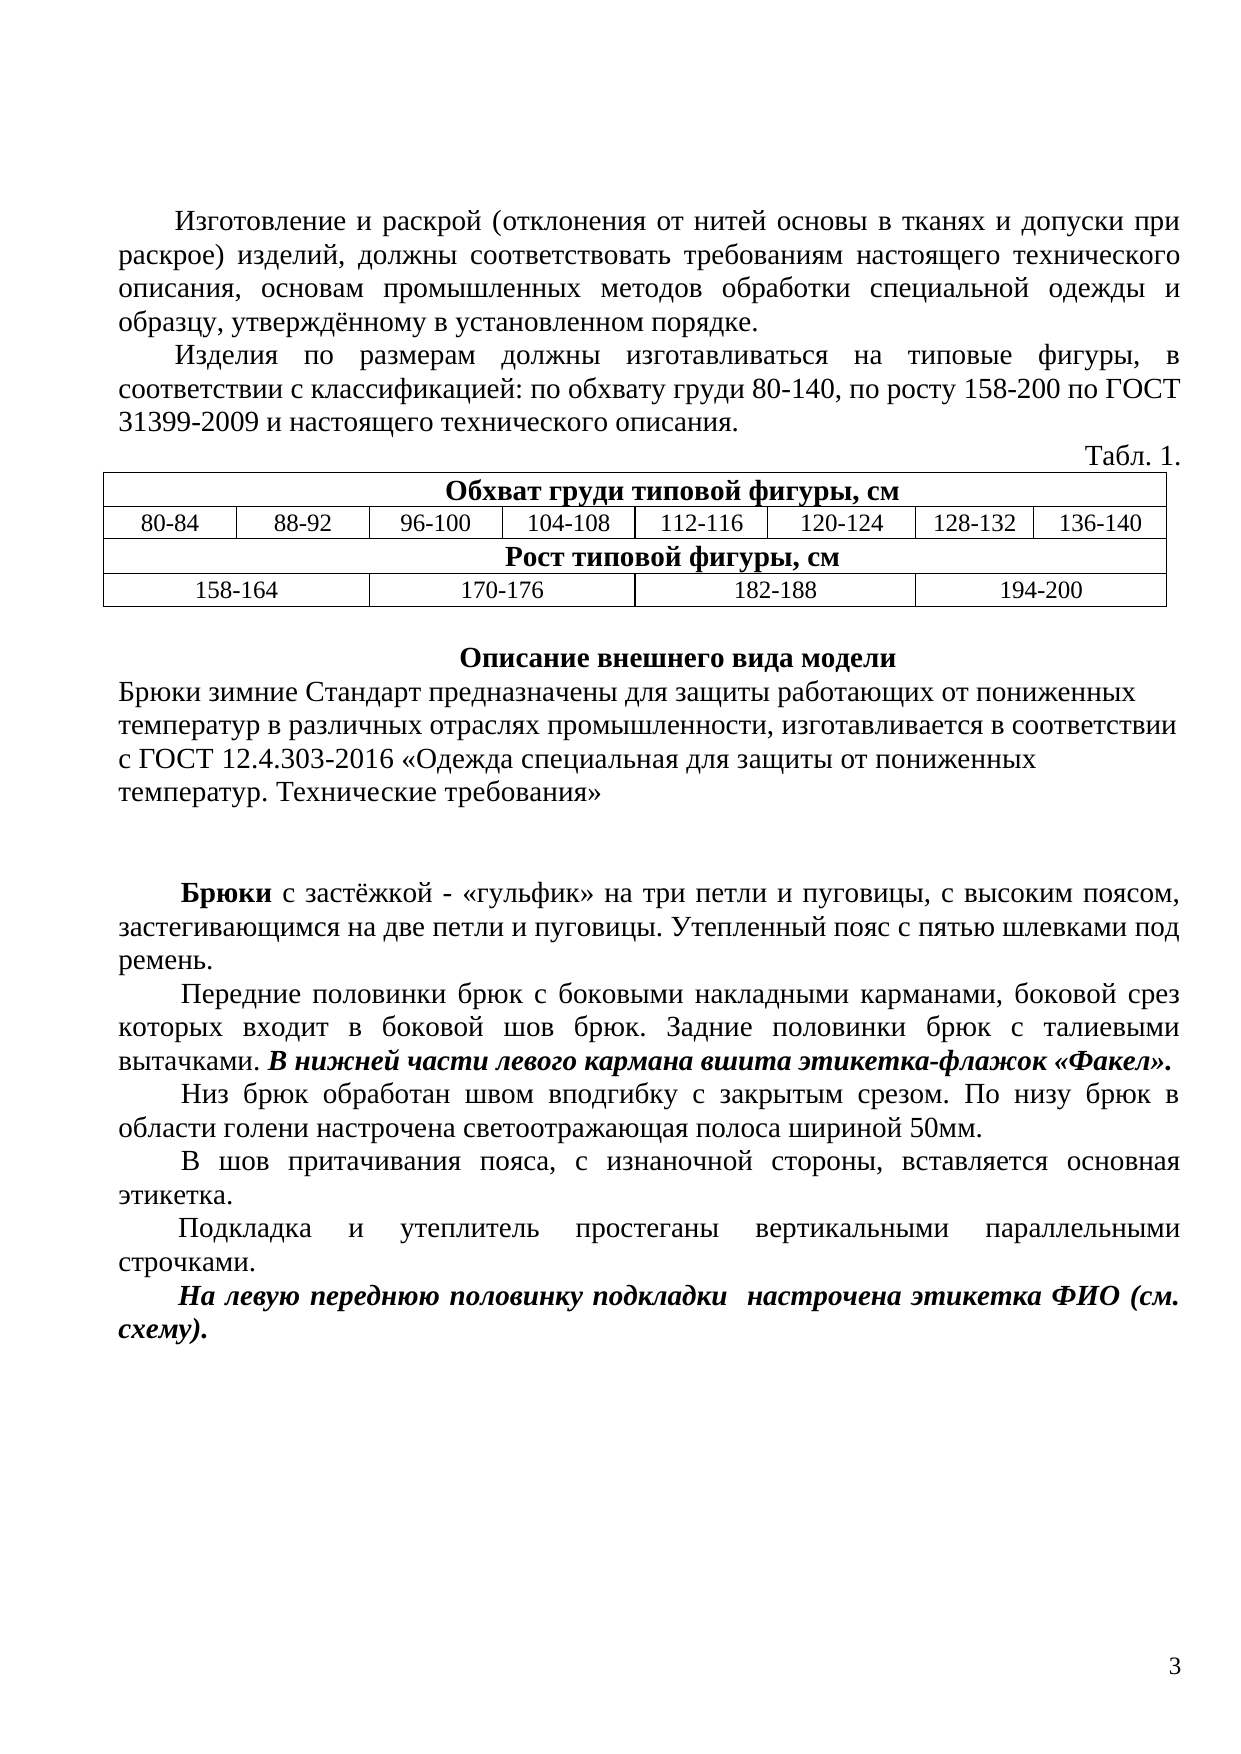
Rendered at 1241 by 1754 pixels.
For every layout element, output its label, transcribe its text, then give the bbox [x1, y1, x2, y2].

table_cell 158-164 [104, 574, 369, 606]
text Табл. 1. [118, 438, 1181, 472]
table_cell 96-100 [370, 507, 502, 538]
text Изделия по размерам должны изготавливаться на типовые фигуры, в соответствии с классификацией: по обхвату груди 80-140, по росту 158-200 по ГОСТ 31399-2009 и настоящего технического описания. [118, 337, 1181, 438]
table_cell 182-188 [636, 574, 915, 606]
text Брюки зимние Стандарт предназначены для защиты работающих от пониженных температур в различных отраслях промышленности, изготавливается в соответствии с ГОСТ 12.4.303-2016 «Одежда специальная для защиты от пониженных температур. Технические требования» [118, 674, 1181, 808]
text Передние половинки брюк с боковыми накладными карманами, боковой срез которых входит в боковой шов брюк. Задние половинки брюк с талиевыми вытачками. В нижней части левого кармана вшита этикетка-флажок «Факел». [118, 976, 1181, 1076]
table_cell 112-116 [636, 507, 767, 538]
text Описание внешнего вида модели [118, 640, 1181, 674]
table_cell 104-108 [503, 507, 634, 538]
table_cell 128-132 [916, 507, 1033, 538]
text Подкладка и утеплитель простеганы вертикальными параллельными строчками. [118, 1211, 1181, 1278]
table_cell 170-176 [370, 574, 634, 606]
text Брюки с застёжкой - «гульфик» на три петли и пуговицы, с высоким поясом, застегивающимся на две петли и пуговицы. Утепленный пояс с пятью шлевками под ремень. [118, 875, 1181, 976]
table_cell 194-200 [916, 574, 1166, 606]
table_cell Рост типовой фигуры, см [104, 539, 1166, 572]
table_header Обхват груди типовой фигуры, см [104, 473, 1166, 506]
table_cell 88-92 [237, 507, 369, 538]
text Изготовление и раскрой (отклонения от нитей основы в тканях и допуски при раскрое) изделий, должны соответствовать требованиям настоящего технического описания, основам промышленных методов обработки специальной одежды и образцу, утверждённому в установленном порядке. [118, 203, 1181, 337]
table_cell 80-84 [104, 507, 236, 538]
text Низ брюк обработан швом вподгибку с закрытым срезом. По низу брюк в области голени настрочена светоотражающая полоса шириной 50мм. [118, 1076, 1181, 1143]
text На левую переднюю половинку подкладки настрочена этикетка ФИО (см. схему). [118, 1278, 1181, 1345]
text В шов притачивания пояса, с изнаночной стороны, вставляется основная этикетка. [118, 1143, 1181, 1211]
table_cell 120-124 [768, 507, 915, 538]
table_cell 136-140 [1034, 507, 1166, 538]
